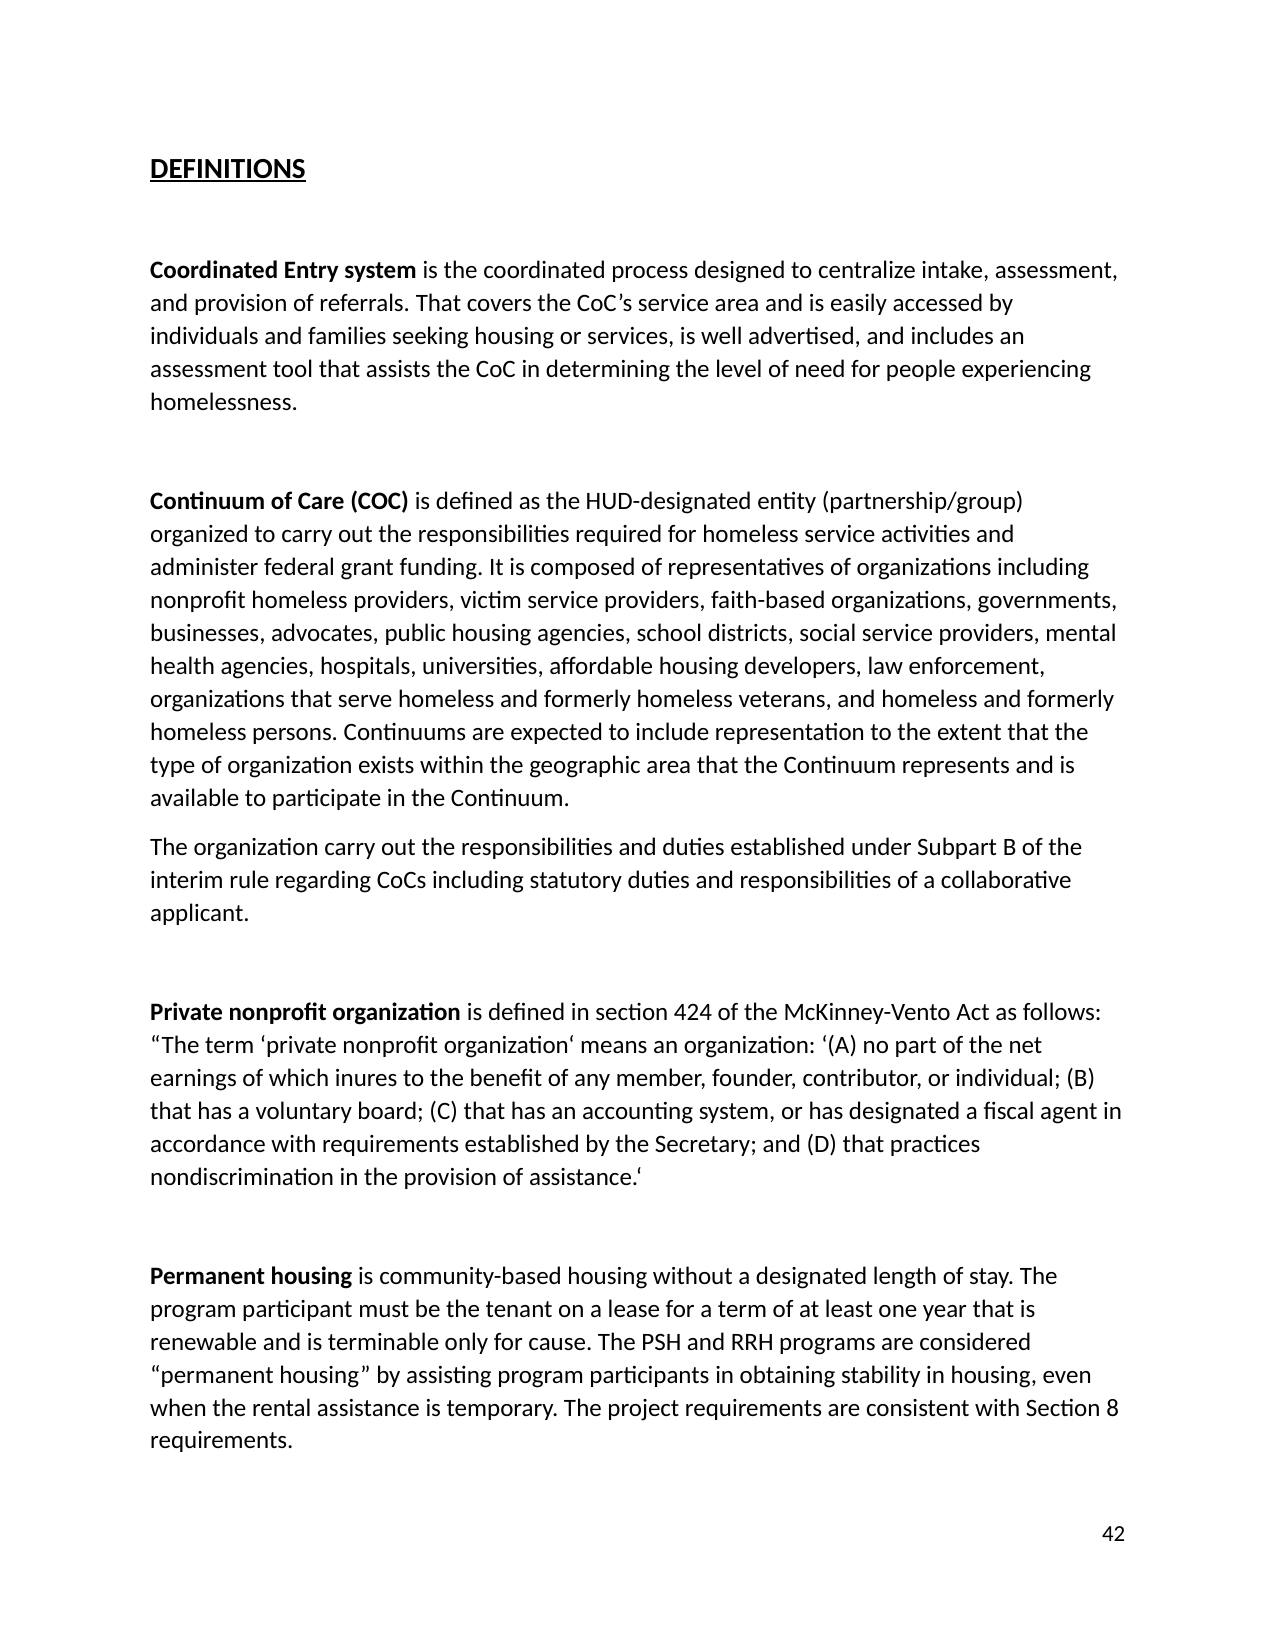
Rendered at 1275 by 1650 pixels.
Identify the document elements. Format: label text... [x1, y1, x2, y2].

text Private nonprofit organization is defined in section 424 of the McKinney-Vento Act as follows: “The term ‘private nonprofit organization‘ means an organization: ‘(A) no part of the net earnings of which inures to the benefit of any member, founder, contributor, or individual; (B) that has a voluntary board; (C) that has an accounting system, or has designated a fiscal agent in accordance with requirements established by the Secretary; and (D) that practices nondiscrimination in the provision of assistance.‘ [150, 996, 1125, 1191]
text Continuum of Care (COC) is defined as the HUD-designated entity (partnership/group) organized to carry out the responsibilities required for homeless service activities and administer federal grant funding. It is composed of representatives of organizations including nonprofit homeless providers, victim service providers, faith-based organizations, governments, businesses, advocates, public housing agencies, school districts, social service providers, mental health agencies, hospitals, universities, affordable housing developers, law enforcement, organizations that serve homeless and formerly homeless veterans, and homeless and formerly homeless persons. Continuums are expected to include representation to the extent that the type of organization exists within the geographic area that the Continuum represents and is available to participate in the Continuum. [150, 486, 1125, 812]
text DEFINITIONS [150, 150, 1125, 186]
text Permanent housing is community-based housing without a designated length of stay. The program participant must be the tenant on a lease for a term of at least one year that is renewable and is terminable only for cause. The PSH and RRH programs are considered “permanent housing” by assisting program participants in obtaining stability in housing, even when the rental assistance is temporary. The project requirements are consistent with Section 8 requirements. [150, 1260, 1125, 1455]
text The organization carry out the responsibilities and duties established under Subpart B of the interim rule regarding CoCs including statutory duties and responsibilities of a collaborative applicant. [150, 831, 1125, 928]
text Coordinated Entry system is the coordinated process designed to centralize intake, assessment, and provision of referrals. That covers the CoC’s service area and is easily accessed by individuals and families seeking housing or services, is well advertised, and includes an assessment tool that assists the CoC in determining the level of need for people experiencing homelessness. [150, 255, 1125, 417]
